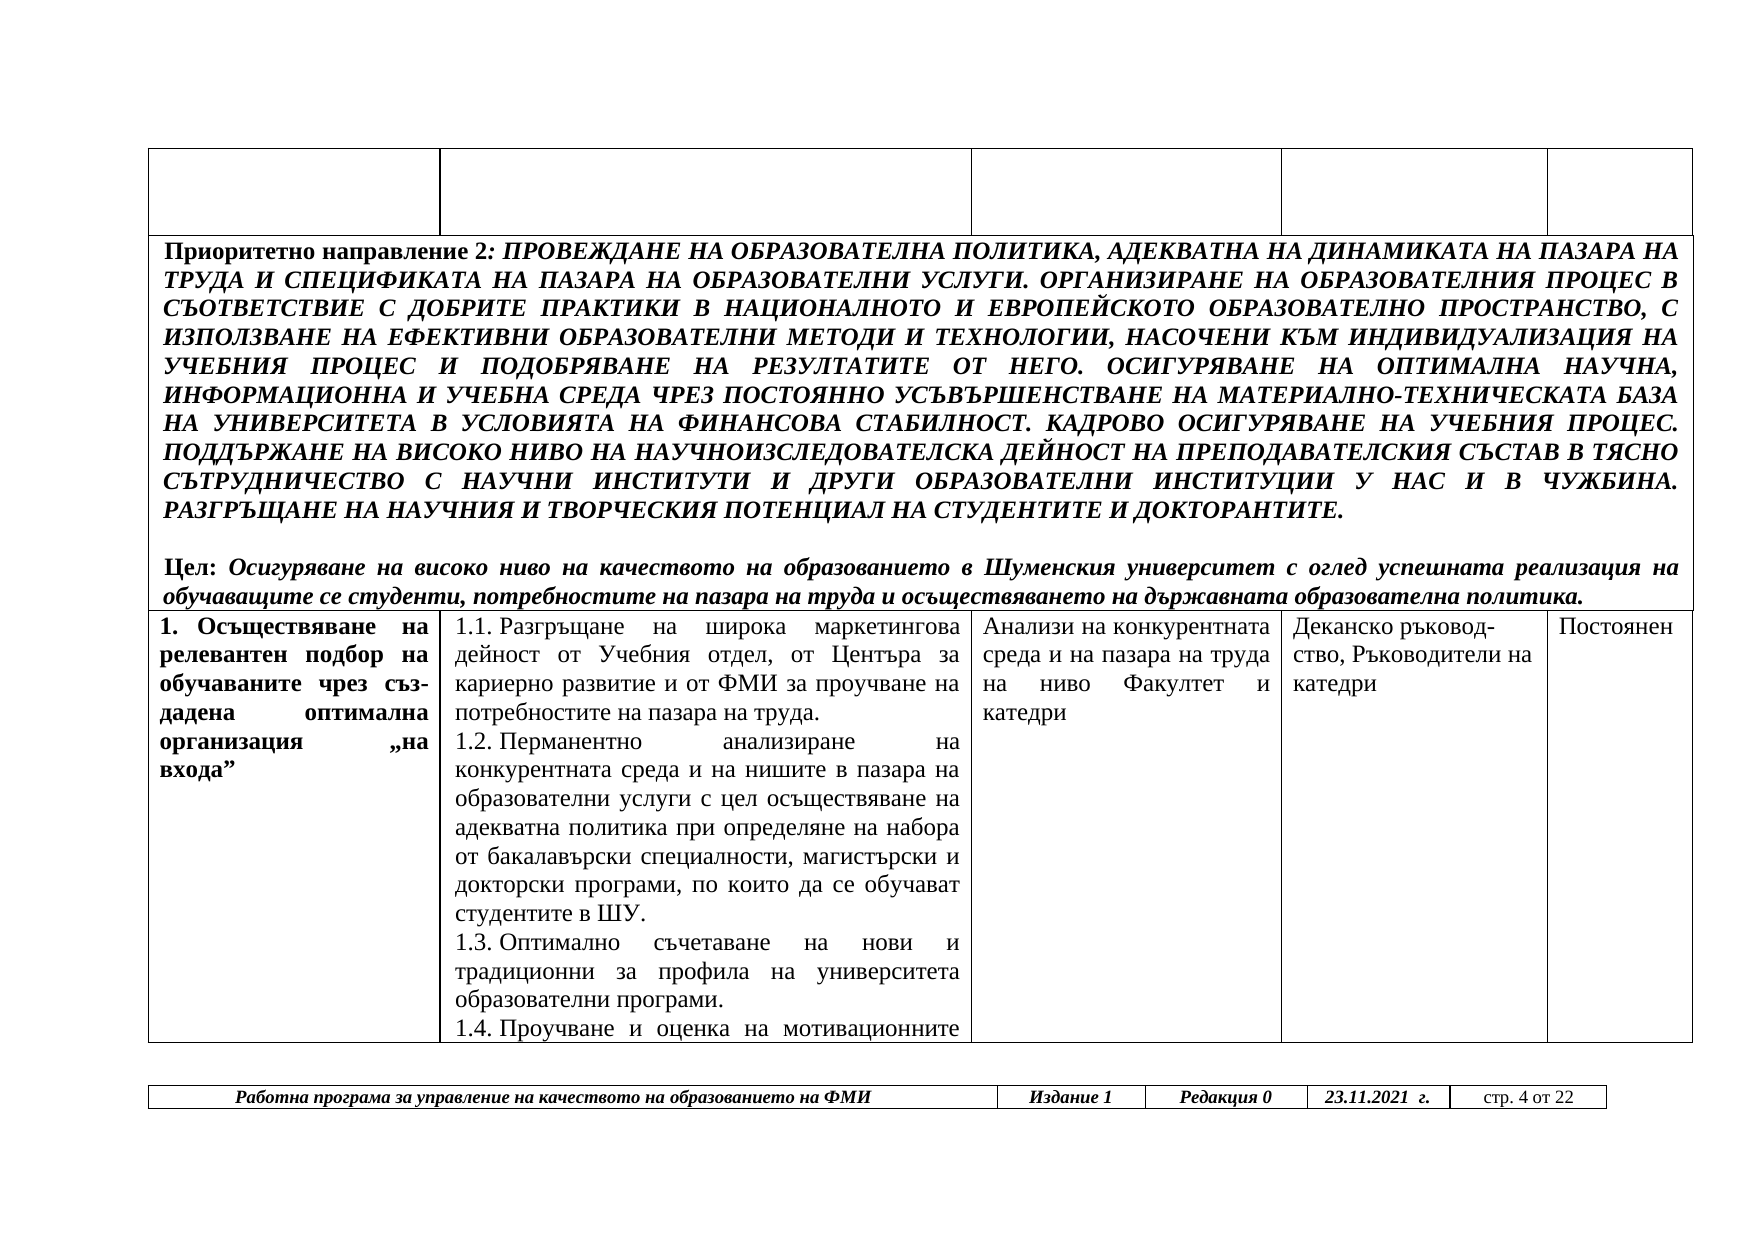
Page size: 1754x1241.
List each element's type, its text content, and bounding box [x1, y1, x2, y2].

table_cell Постоянен [1548, 611, 1692, 1042]
table_cell Приоритетно направление 2: ПРОВЕЖДАНЕ НА ОБРАЗОВАТЕЛНА ПОЛИТИКА, АДЕКВАТНА НА ДИНАМИКАТА НА ПАЗАРА НА ТРУДА И СПЕЦИФИКАТА НА ПАЗАРА НА ОБРАЗОВАТЕЛНИ УСЛУГИ. ОРГАНИЗИРАНЕ НА ОБРАЗОВАТЕЛНИЯ ПРОЦЕС В СЪОТВЕТСТВИЕ С ДОБРИТЕ ПРАКТИКИ В НАЦИОНАЛНОТО И ЕВРОПЕЙСКОТО ОБРАЗОВАТЕЛНО ПРОСТРАНСТВО, С ИЗПОЛЗВАНЕ НА ЕФЕКТИВНИ ОБРАЗОВАТЕЛНИ МЕТОДИ И ТЕХНОЛОГИИ, НАСОЧЕНИ КЪМ ИНДИВИДУАЛИЗАЦИЯ НА УЧЕБНИЯ ПРОЦЕС И ПОДОБРЯВАНЕ НА РЕЗУЛТАТИТЕ ОТ НЕГО. ОСИГУРЯВАНЕ НА ОПТИМАЛНА НАУЧНА, ИНФОРМАЦИОННА И УЧЕБНА СРЕДА ЧРЕЗ ПОСТОЯННО УСЪВЪРШЕНСТВАНЕ НА МАТЕРИАЛНО-ТЕХНИЧЕСКАТА БАЗА НА УНИВЕРСИТЕТА В УСЛОВИЯТА НА ФИНАНСОВА СТАБИЛНОСТ. КАДРОВО ОСИГУРЯВАНЕ НА УЧЕБНИЯ ПРОЦЕС. ПОДДЪРЖАНЕ НА ВИСОКО НИВО НА НАУЧНОИЗСЛЕДОВАТЕЛСКА ДЕЙНОСТ НА ПРЕПОДАВАТЕЛСКИЯ СЪСТАВ В ТЯСНО СЪТРУДНИЧЕСТВО С НАУЧНИ ИНСТИТУТИ И ДРУГИ ОБРАЗОВАТЕЛНИ ИНСТИТУЦИИ У НАС И В ЧУЖБИНА. РАЗГРЪЩАНЕ НА НАУЧНИЯ И ТВОРЧЕСКИЯ ПОТЕНЦИАЛ НА СТУДЕНТИТЕ И ДОКТОРАНТИТЕ. Цел: Осигуряване на високо ниво на качеството на образованието в Шуменския университет с оглед успешната реализация на обучаващите се студенти, потребностите на пазара на труда и осъществяването на държавната образователна политика. [149, 236, 1693, 610]
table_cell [972, 149, 1281, 235]
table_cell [149, 149, 439, 235]
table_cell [441, 149, 971, 235]
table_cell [1282, 611, 1547, 1042]
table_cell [441, 611, 971, 1042]
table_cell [149, 611, 439, 1042]
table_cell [1282, 149, 1547, 235]
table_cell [972, 611, 1281, 1042]
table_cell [1548, 149, 1692, 235]
